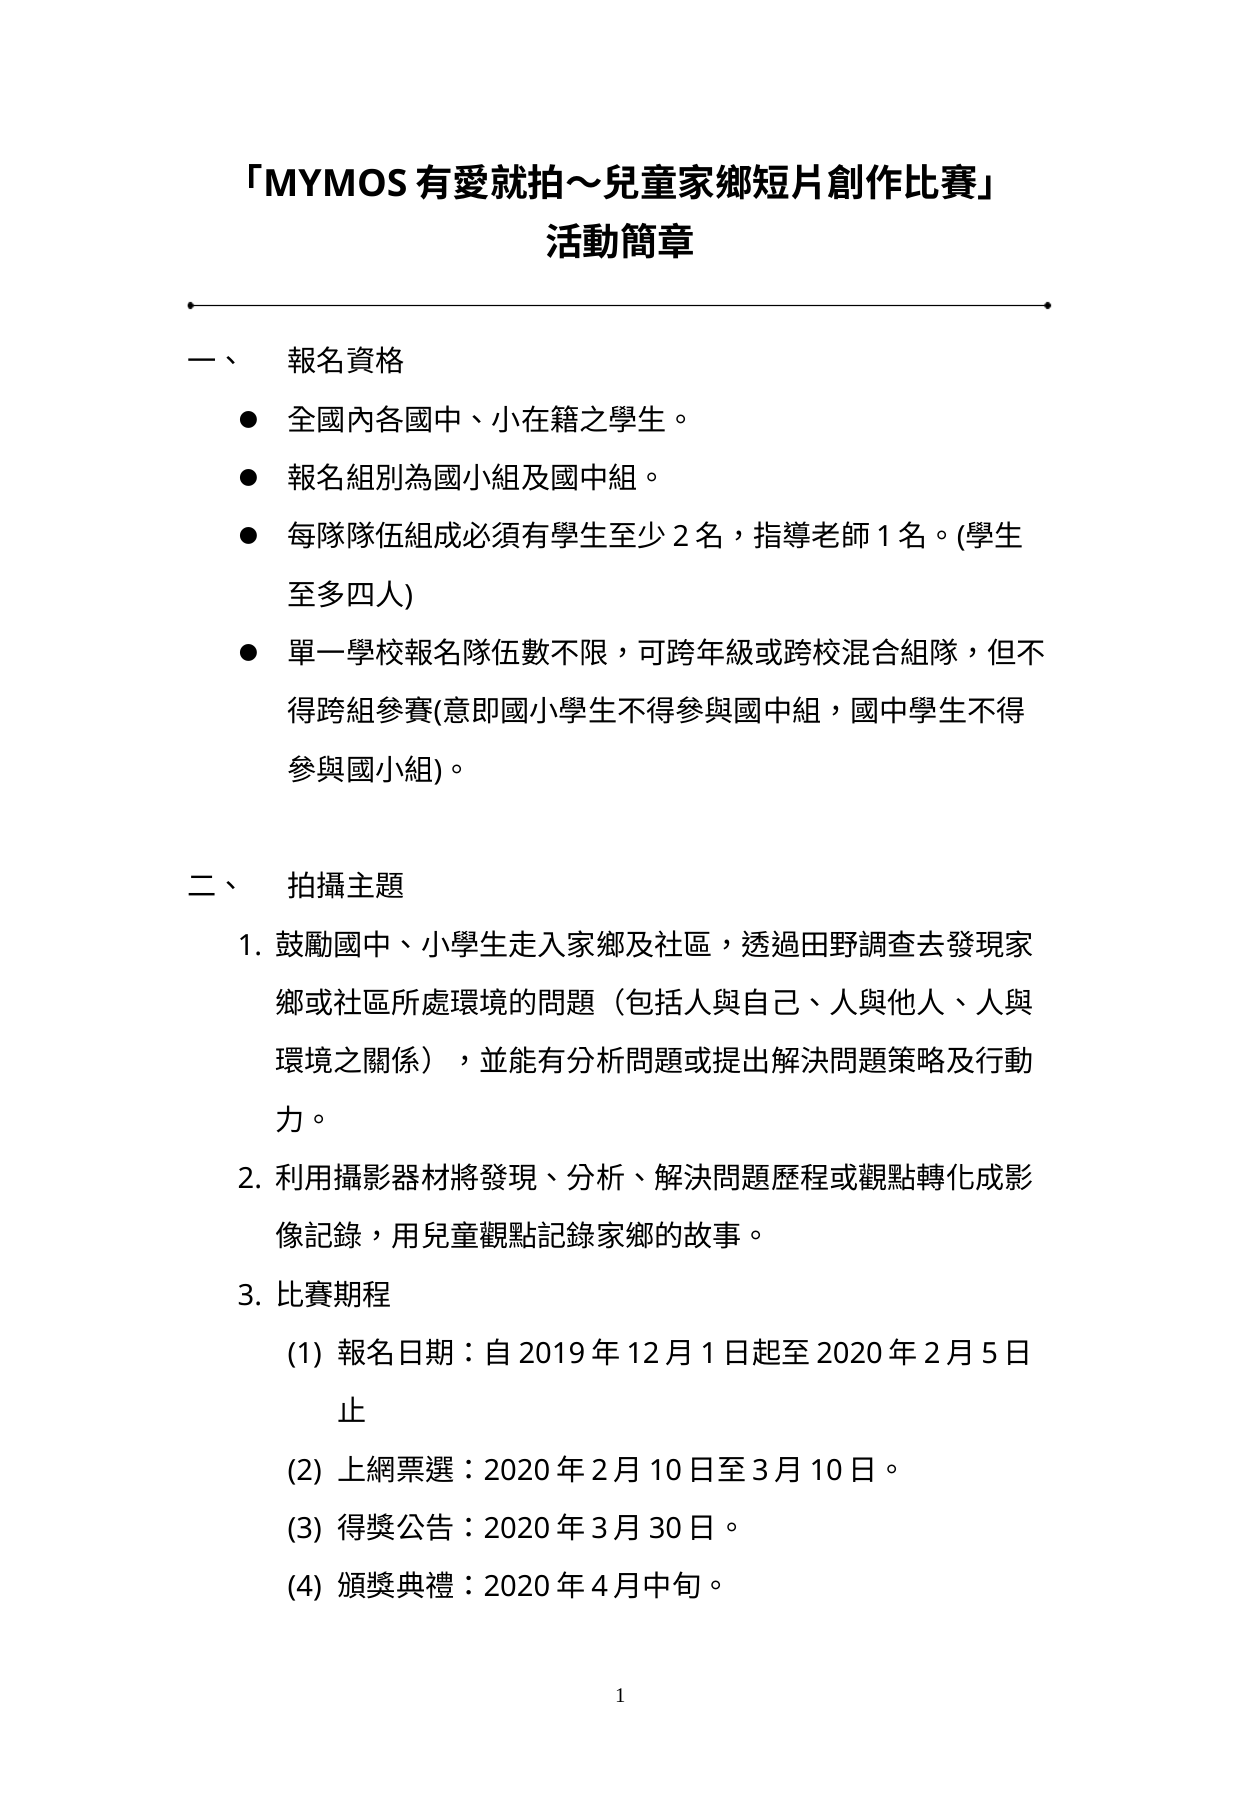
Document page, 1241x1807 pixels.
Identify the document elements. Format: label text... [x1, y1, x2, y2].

text 活動簡章 [187, 208, 1053, 267]
list 鼓勵國中、小學生走入家鄉及社區，透過田野調查去發現家鄉或社區所處環境的問題（包括人與自己、人與他人、人與環境之關係），並能有分析問題或提出解決問題策略及行動力。 [237, 908, 1053, 1142]
list 拍攝主題 [187, 850, 1053, 908]
list 報名組別為國小組及國中組。 [237, 442, 1053, 500]
list 得獎公告：2020年3月30日。 [287, 1492, 1053, 1550]
list 比賽期程 [237, 1258, 1053, 1317]
list 報名日期：自2019年12月1日起至2020年2月5日止 [287, 1317, 1053, 1433]
list 單一學校報名隊伍數不限，可跨年級或跨校混合組隊，但不得跨組參賽(意即國小學生不得參與國中組，國中學生不得參與國小組)。 [237, 617, 1053, 792]
picture [187, 299, 1053, 314]
list 報名資格 [187, 325, 1053, 383]
list 頒獎典禮：2020年4月中旬。 [287, 1550, 1053, 1608]
list 上網票選：2020年2月10日至3月10日。 [287, 1433, 1053, 1492]
list 全國內各國中、小在籍之學生。 [237, 383, 1053, 442]
list 每隊隊伍組成必須有學生至少2名，指導老師1名。(學生至多四人) [237, 500, 1053, 617]
text 「MYMOS有愛就拍～兒童家鄉短片創作比賽」 [187, 150, 1053, 208]
list 利用攝影器材將發現、分析、解決問題歷程或觀點轉化成影像記錄，用兒童觀點記錄家鄉的故事。 [237, 1142, 1053, 1258]
